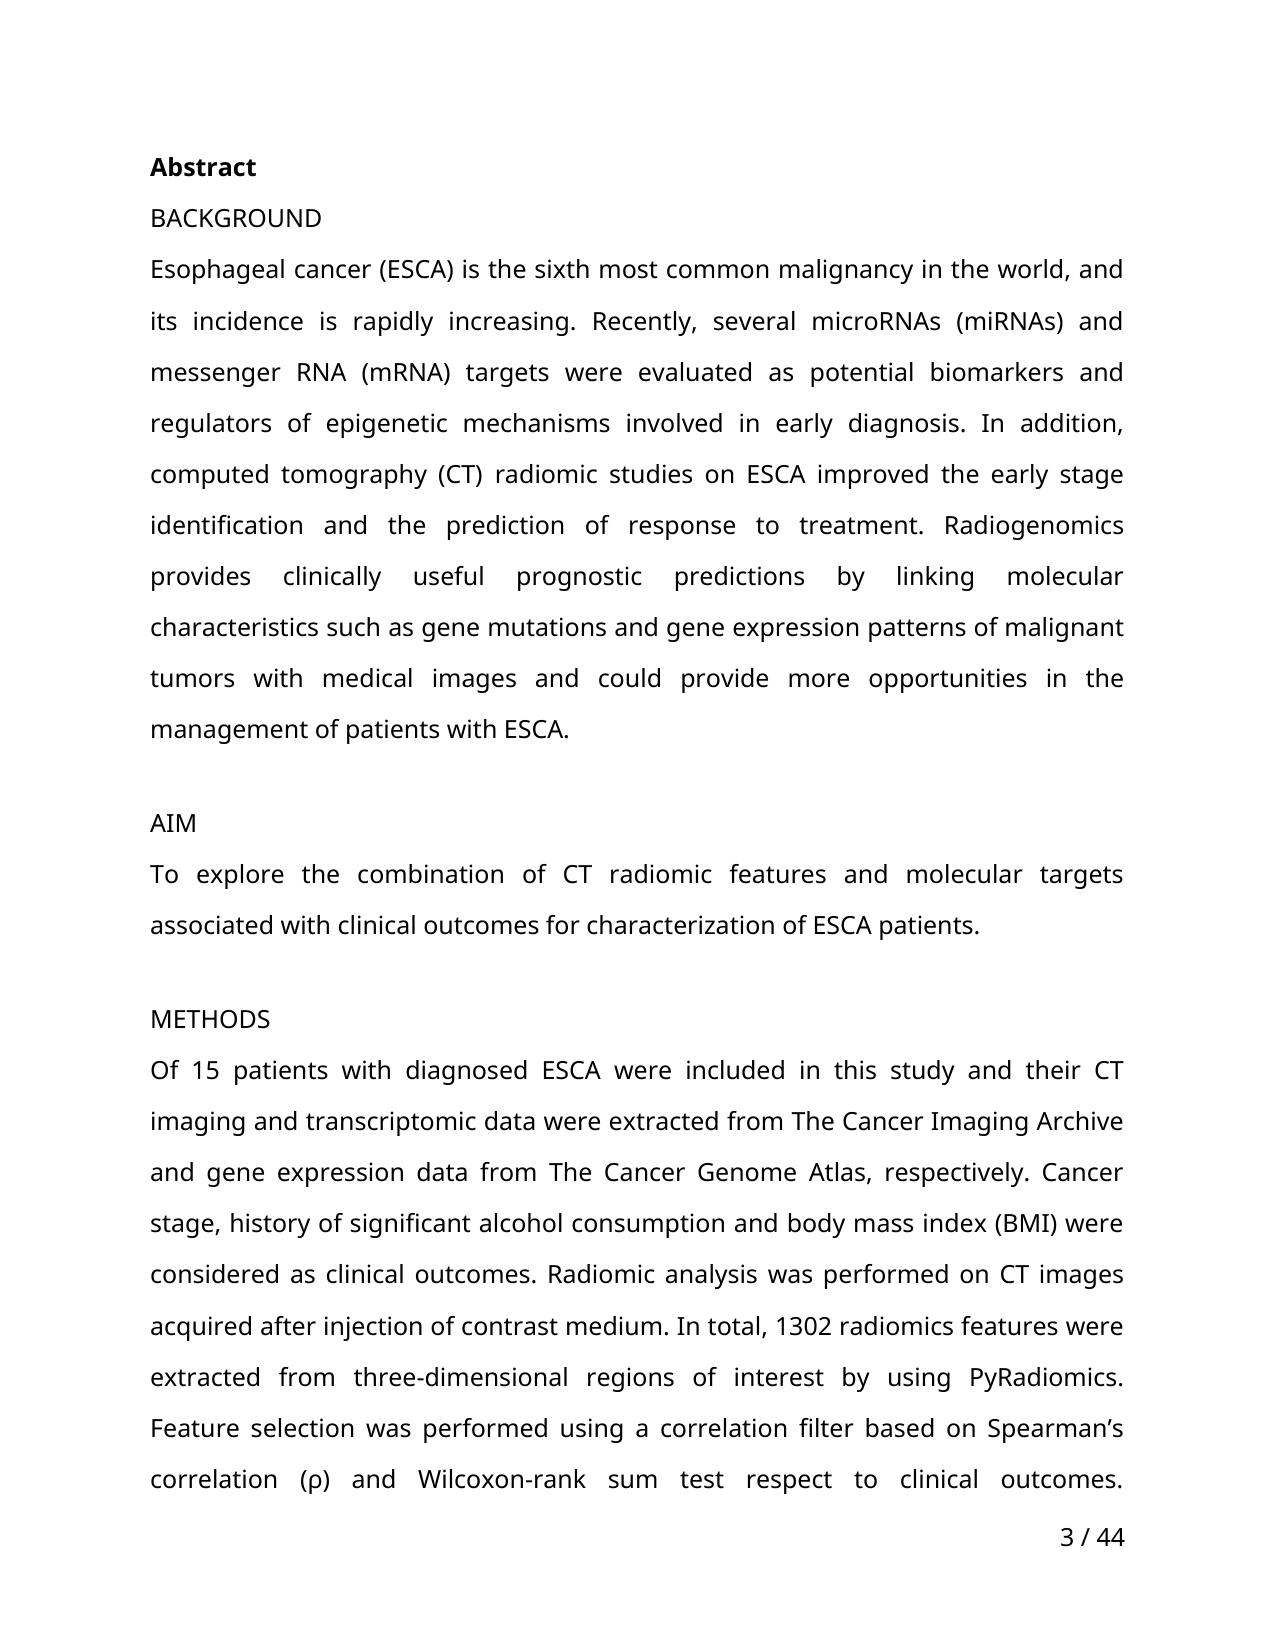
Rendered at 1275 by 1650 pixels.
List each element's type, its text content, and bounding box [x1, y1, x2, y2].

text BACKGROUND [150, 201, 1125, 235]
text METHODS [150, 1002, 1125, 1036]
text Abstract [150, 150, 1125, 184]
text AIM [150, 806, 1125, 840]
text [150, 1053, 1125, 1495]
text To explore the combination of CT radiomic features and molecular targets associated with clinical outcomes for characterization of ESCA patients. [150, 857, 1125, 942]
text Esophageal cancer (ESCA) is the sixth most common malignancy in the world, and its incidence is rapidly increasing. Recently, several microRNAs (miRNAs) and messenger RNA (mRNA) targets were evaluated as potential biomarkers and regulators of epigenetic mechanisms involved in early diagnosis. In addition, computed tomography (CT) radiomic studies on ESCA improved the early stage identification and the prediction of response to treatment. Radiogenomics provides clinically useful prognostic predictions by linking molecular characteristics such as gene mutations and gene expression patterns of malignant tumors with medical images and could provide more opportunities in the management of patients with ESCA. [150, 252, 1125, 746]
